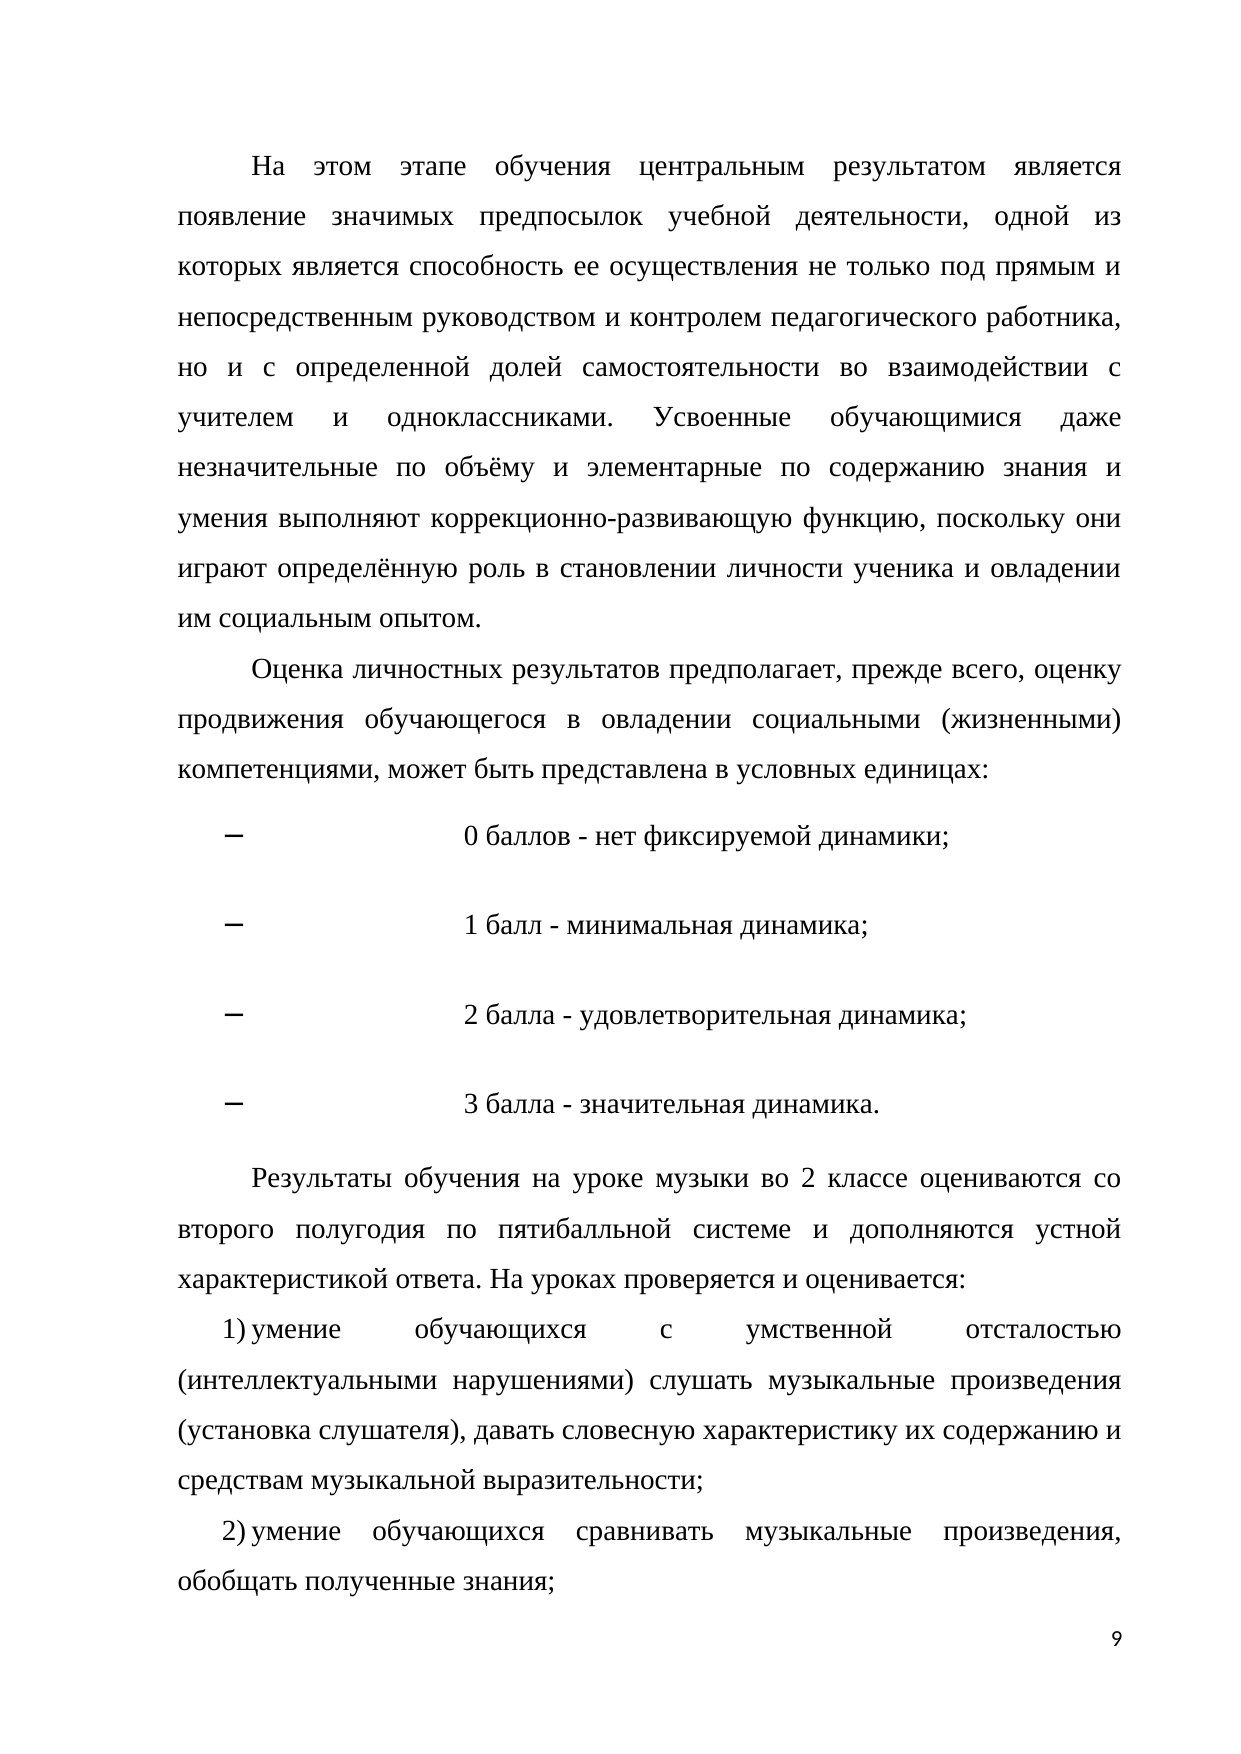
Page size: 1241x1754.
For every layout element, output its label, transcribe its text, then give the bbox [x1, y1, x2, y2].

list 2 балла - удовлетворительная динамика; [177, 981, 1122, 1041]
list 1 балл - минимальная динамика; [177, 891, 1122, 951]
text На этом этапе обучения центральным результатом является появление значимых предпосылок учебной деятельности, одной из которых является способность ее осуществления не только под прямым и непосредственным руководством и контролем педагогического работника, но и с определенной долей самостоятельности во взаимодействии с учителем и одноклассниками. Усвоенные обучающимися даже незначительные по объёму и элементарные по содержанию знания и умения выполняют коррекционно-развивающую функцию, поскольку они играют определённую роль в становлении личности ученика и овладении им социальным опытом. [177, 148, 1122, 634]
list умение обучающихся с умственной отсталостью (интеллектуальными нарушениями) слушать музыкальные произведения (установка слушателя), давать словесную характеристику их содержанию и средствам музыкальной выразительности; [177, 1311, 1122, 1496]
list 0 баллов - нет фиксируемой динамики; [177, 802, 1122, 862]
text Оценка личностных результатов предполагает, прежде всего, оценку продвижения обучающегося в овладении социальными (жизненными) компетенциями, может быть представлена в условных единицах: [177, 651, 1122, 785]
text Результаты обучения на уроке музыки во 2 классе оцениваются со второго полугодия по пятибалльной системе и дополняются устной характеристикой ответа. На уроках проверяется и оценивается: [177, 1161, 1122, 1295]
list 3 балла - значительная динамика. [177, 1071, 1122, 1131]
list умение обучающихся сравнивать музыкальные произведения, обобщать полученные знания; [177, 1513, 1122, 1597]
